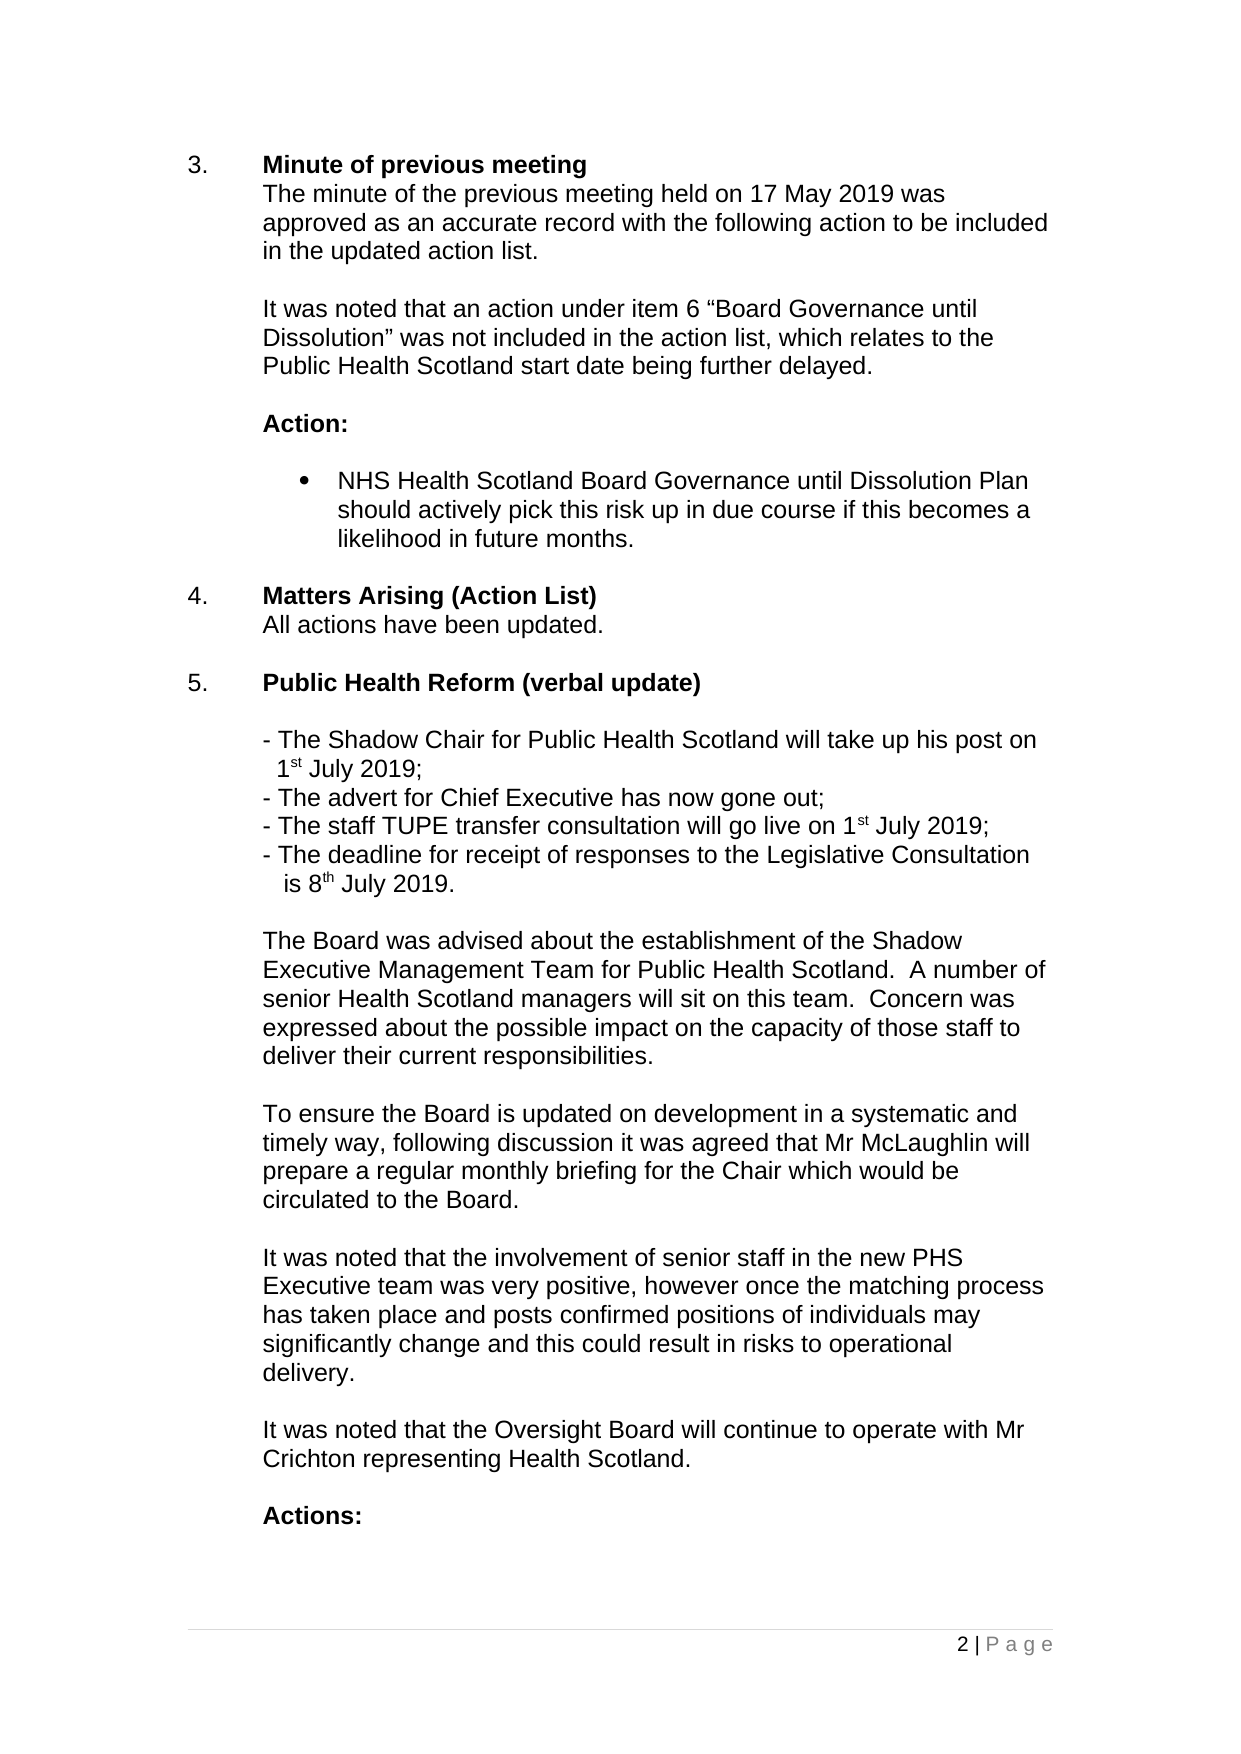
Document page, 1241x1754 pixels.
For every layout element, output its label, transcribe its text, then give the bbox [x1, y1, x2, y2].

text Action: [262, 409, 1053, 437]
text - The deadline for receipt of responses to the Legislative Consultation [262, 840, 1053, 869]
text is 8th July 2019. [262, 869, 1053, 898]
text 5. Public Health Reform (verbal update) [187, 668, 1053, 696]
list NHS Health Scotland Board Governance until Dissolution Plan should actively pick this risk up in due course if this becomes a likelihood in future months. [300, 466, 1053, 553]
text It was noted that the involvement of senior staff in the new PHS Executive team was very positive, however once the matching process has taken place and posts confirmed positions of individuals may significantly change and this could result in risks to operational delivery. [262, 1243, 1053, 1386]
text 3. Minute of previous meeting [187, 150, 1053, 179]
text All actions have been updated. [262, 610, 1053, 639]
text - The advert for Chief Executive has now gone out; [262, 783, 1053, 811]
text The Board was advised about the establishment of the Shadow Executive Management Team for Public Health Scotland. A number of senior Health Scotland managers will sit on this team. Concern was expressed about the possible impact on the capacity of those staff to deliver their current responsibilities. [262, 926, 1053, 1070]
text It was noted that the Oversight Board will continue to operate with Mr Crichton representing Health Scotland. [262, 1415, 1053, 1473]
text The minute of the previous meeting held on 17 May 2019 was approved as an accurate record with the following action to be included in the updated action list. [262, 179, 1053, 265]
text - The Shadow Chair for Public Health Scotland will take up his post on [262, 725, 1053, 754]
text Actions: [262, 1501, 1053, 1530]
text 1st July 2019; [262, 754, 1053, 783]
text To ensure the Board is updated on development in a systematic and timely way, following discussion it was agreed that Mr McLaughlin will prepare a regular monthly briefing for the Chair which would be circulated to the Board. [262, 1099, 1053, 1214]
text 4. Matters Arising (Action List) [187, 581, 1053, 610]
text - The staff TUPE transfer consultation will go live on 1st July 2019; [262, 811, 1053, 840]
text It was noted that an action under item 6 “Board Governance until Dissolution” was not included in the action list, which relates to the Public Health Scotland start date being further delayed. [262, 294, 1053, 380]
